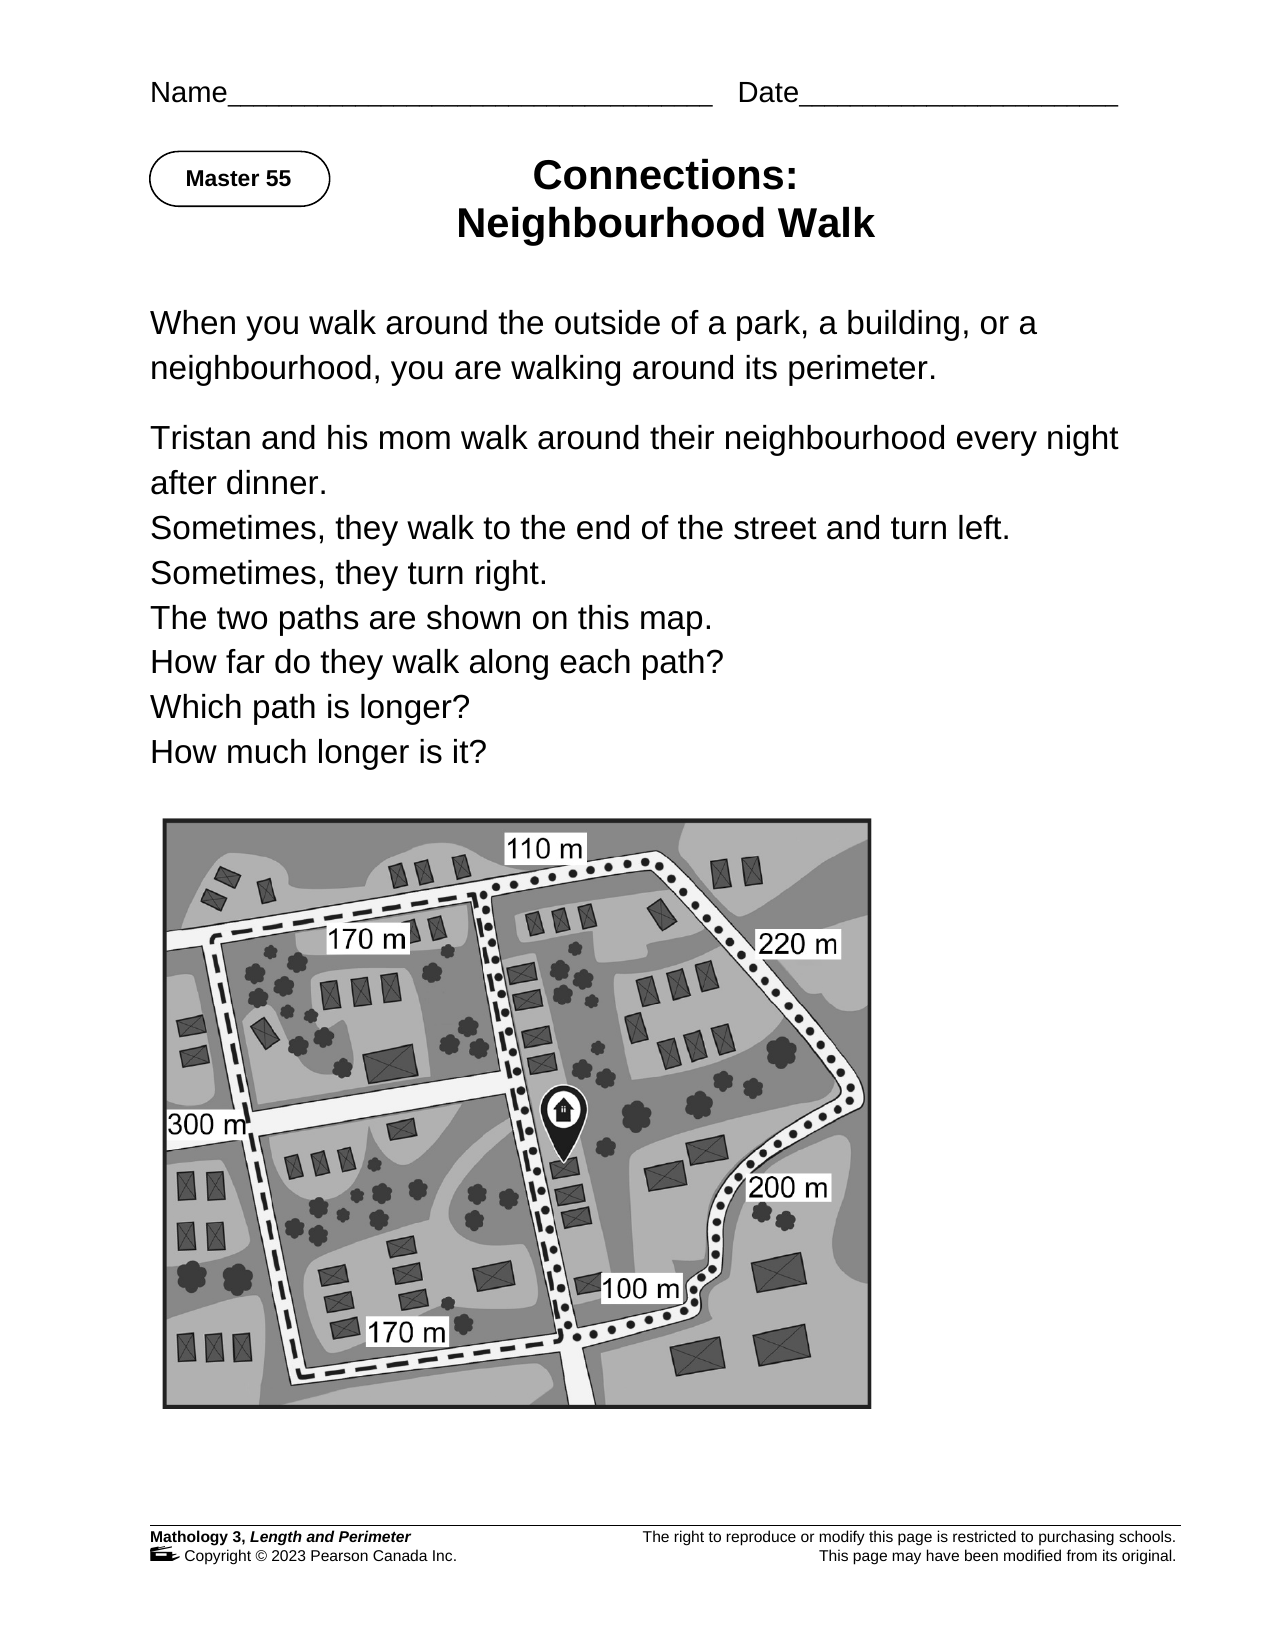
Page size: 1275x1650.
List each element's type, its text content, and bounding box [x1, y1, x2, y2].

text Tristan and his mom walk around their neighbourhood every night after dinner. Sometimes, they walk to the end of the street and turn left. Sometimes, they turn right. [150, 418, 1181, 591]
picture [162, 818, 872, 1409]
picture [150, 1546, 180, 1561]
text Connections: Neighbourhood Walk [150, 150, 1181, 246]
text The two paths are shown on this map. How far do they walk along each path? Which path is longer? How much longer is it? [150, 598, 1181, 771]
text When you walk around the outside of a park, a building, or a neighbourhood, you are walking around its perimeter. [150, 303, 1181, 387]
